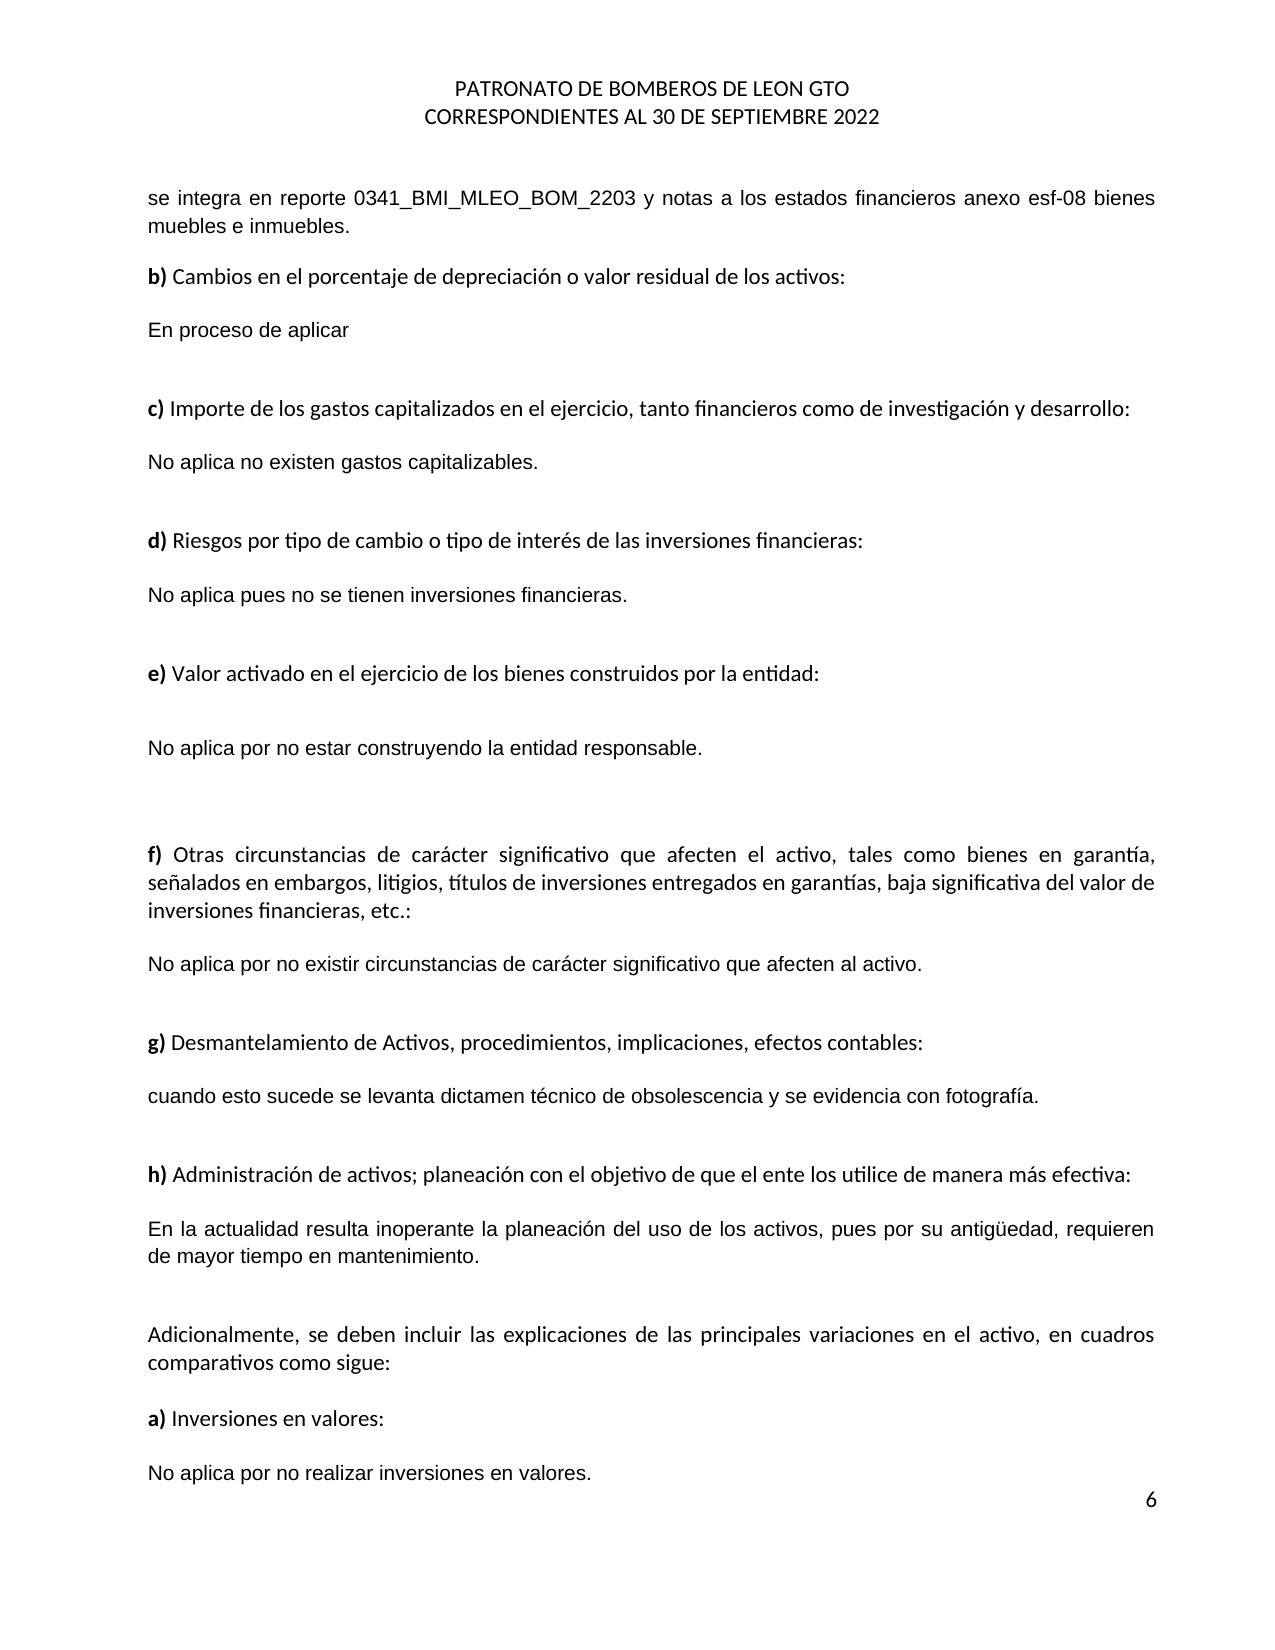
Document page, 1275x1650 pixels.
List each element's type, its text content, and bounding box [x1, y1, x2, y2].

text En proceso de aplicar [148, 318, 1157, 342]
text a) Inversiones en valores: [148, 1404, 1157, 1432]
text Adicionalmente, se deben incluir las explicaciones de las principales variaciones en el activo, en cuadros comparativos como sigue: [148, 1292, 1157, 1376]
text No aplica por no estar construyendo la entidad responsable. [148, 735, 1157, 759]
text b) Cambios en el porcentaje de depreciación o valor residual de los activos: [148, 262, 1157, 290]
text No aplica no existen gastos capitalizables. [148, 450, 1157, 474]
text se integra en reporte 0341_BMI_MLEO_BOM_2203 y notas a los estados financieros anexo esf-08 bienes muebles e inmuebles. [148, 186, 1157, 237]
text h) Administración de activos; planeación con el objetivo de que el ente los utilice de manera más efectiva: [148, 1161, 1157, 1188]
text No aplica por no realizar inversiones en valores. [148, 1461, 1157, 1484]
text No aplica pues no se tienen inversiones financieras. [148, 583, 1157, 607]
text cuando esto sucede se levanta dictamen técnico de obsolescencia y se evidencia con fotografía. [148, 1084, 1157, 1108]
text f) Otras circunstancias de carácter significativo que afecten el activo, tales como bienes en garantía, señalados en embargos, litigios, títulos de inversiones entregados en garantías, baja significativa del valor de inversiones financieras, etc.: [148, 840, 1157, 924]
text d) Riesgos por tipo de cambio o tipo de interés de las inversiones financieras: [148, 527, 1157, 554]
text No aplica por no existir circunstancias de carácter significativo que afecten al activo. [148, 952, 1157, 976]
text e) Valor activado en el ejercicio de los bienes construidos por la entidad: [148, 659, 1157, 687]
text g) Desmantelamiento de Activos, procedimientos, implicaciones, efectos contables: [148, 1028, 1157, 1056]
text En la actualidad resulta inoperante la planeación del uso de los activos, pues por su antigüedad, requieren de mayor tiempo en mantenimiento. [148, 1217, 1157, 1268]
text c) Importe de los gastos capitalizados en el ejercicio, tanto financieros como de investigación y desarrollo: [148, 394, 1157, 422]
